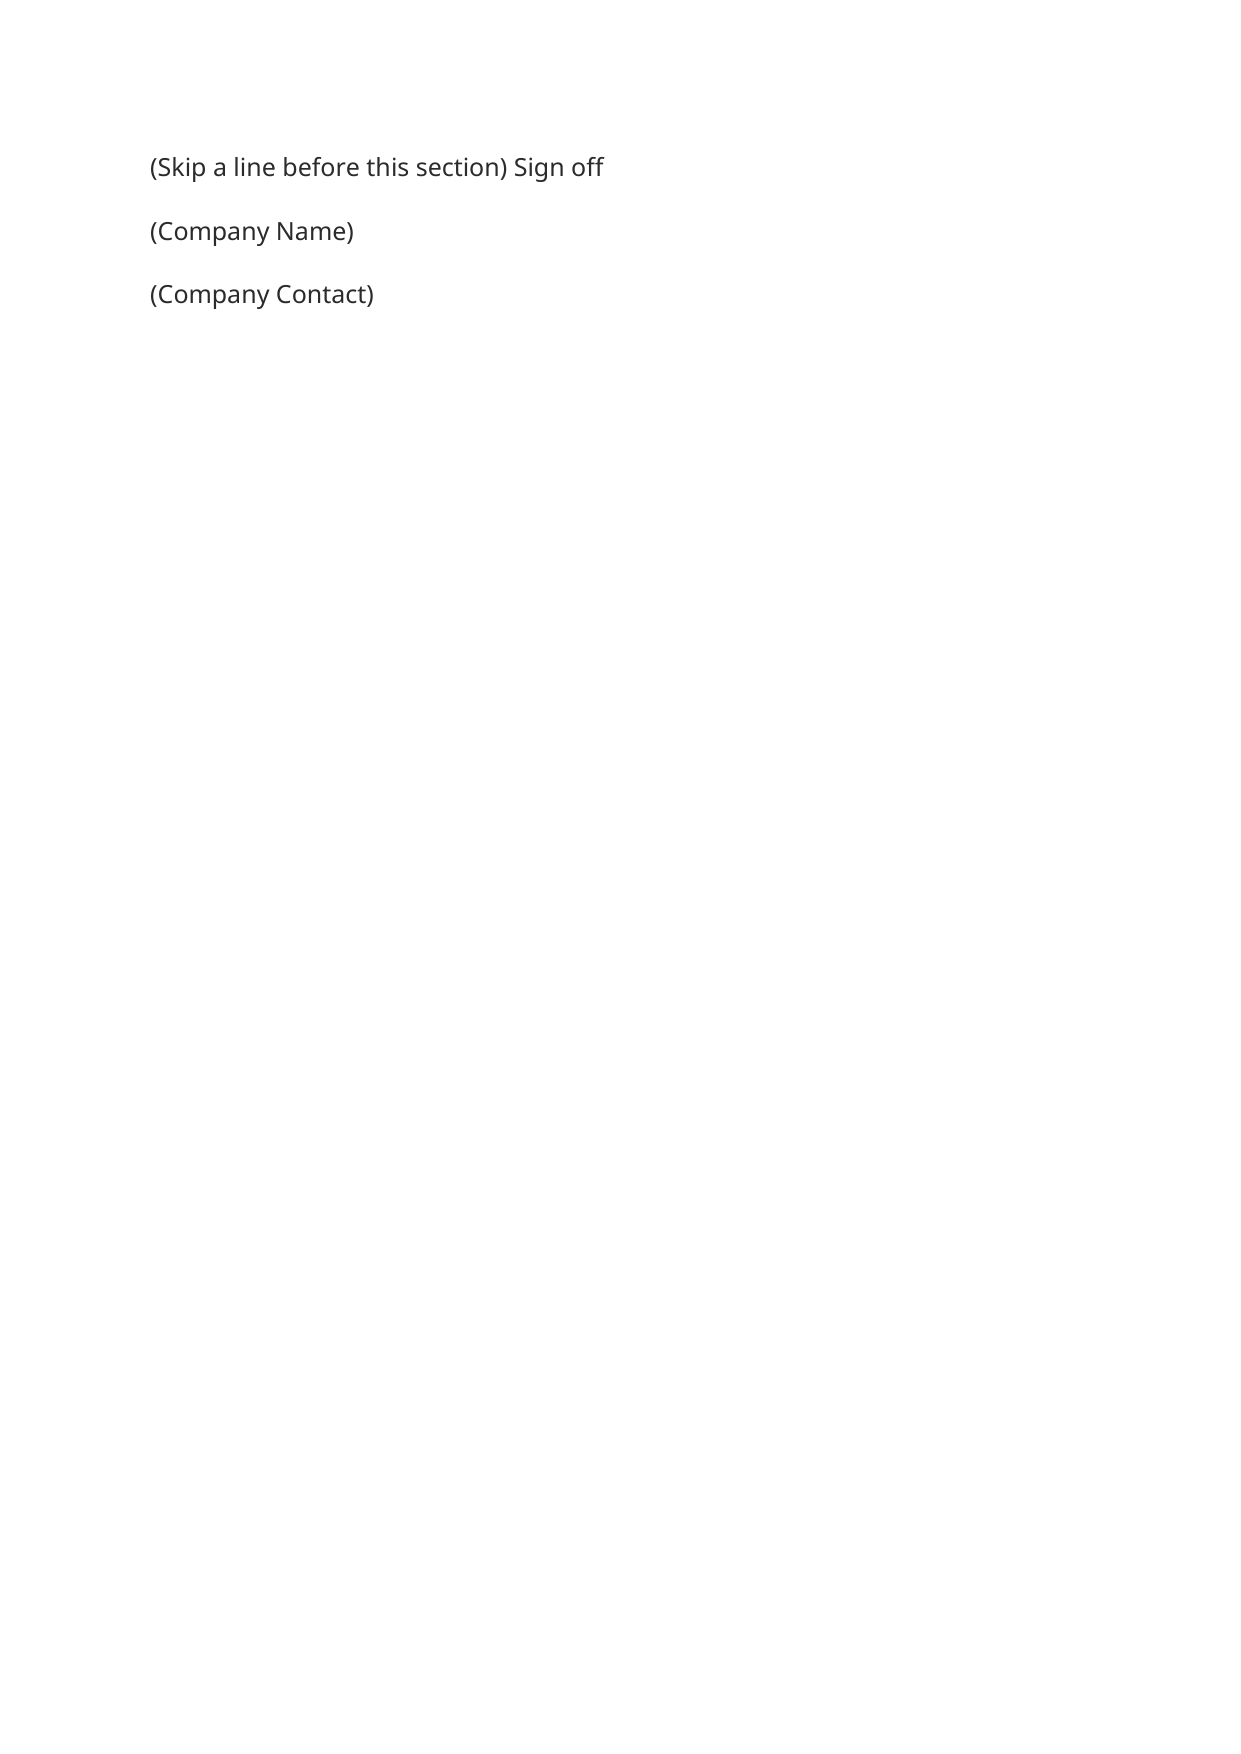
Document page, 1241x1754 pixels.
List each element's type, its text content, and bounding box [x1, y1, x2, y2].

text (Company Contact) [150, 276, 1090, 311]
text (Skip a line before this section) Sign off [150, 150, 1090, 184]
text (Company Name) [150, 213, 1090, 247]
